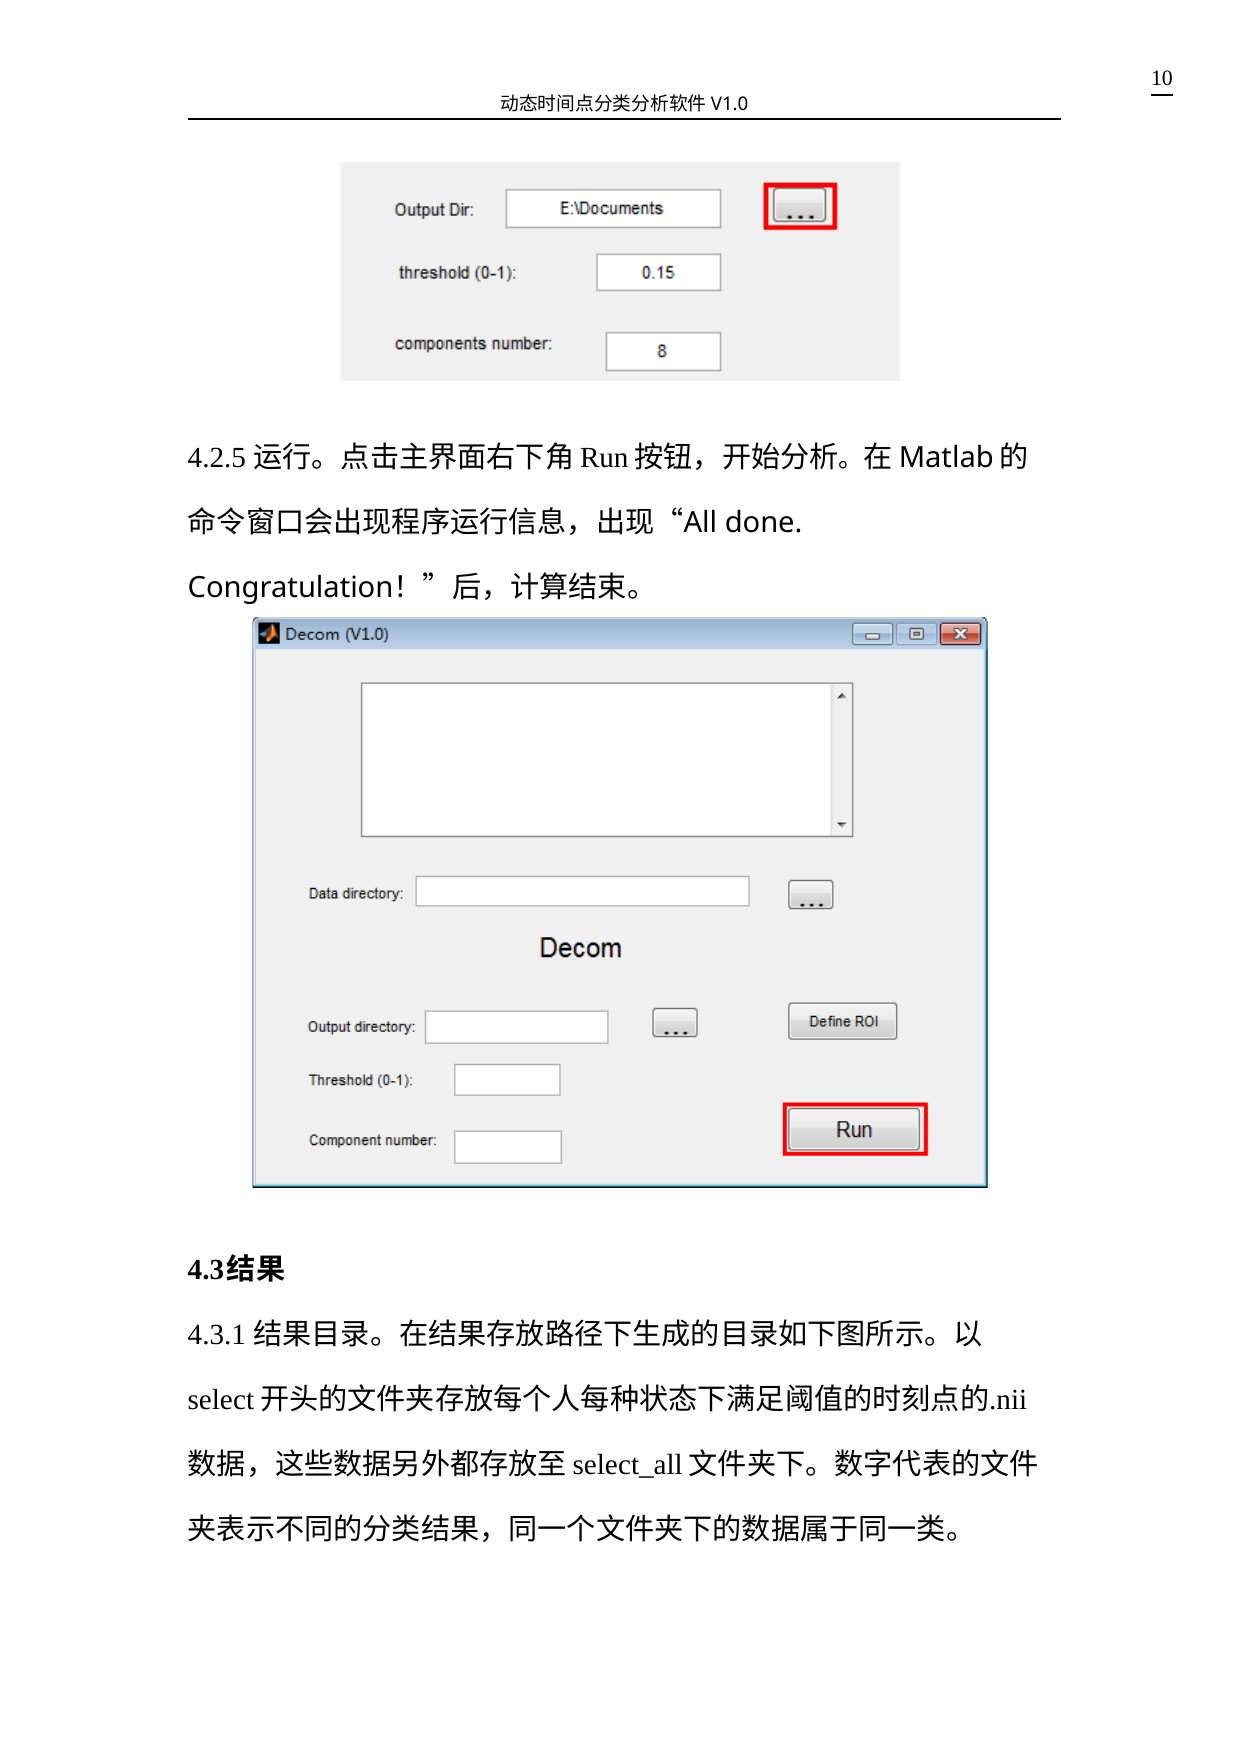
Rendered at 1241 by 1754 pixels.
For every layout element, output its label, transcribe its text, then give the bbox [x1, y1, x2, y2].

picture [252, 617, 988, 1188]
text 4.2.5 运行。点击主界面右下角Run按钮，开始分析。在Matlab的命令窗口会出现程序运行信息，出现“All done. Congratulation！”后，计算结束。 [187, 422, 1053, 617]
list 结果 [187, 1234, 1053, 1299]
picture [340, 162, 900, 381]
text 4.3.1 结果目录。在结果存放路径下生成的目录如下图所示。以select开头的文件夹存放每个人每种状态下满足阈值的时刻点的.nii数据，这些数据另外都存放至select_all文件夹下。数字代表的文件夹表示不同的分类结果，同一个文件夹下的数据属于同一类。 [187, 1299, 1053, 1559]
